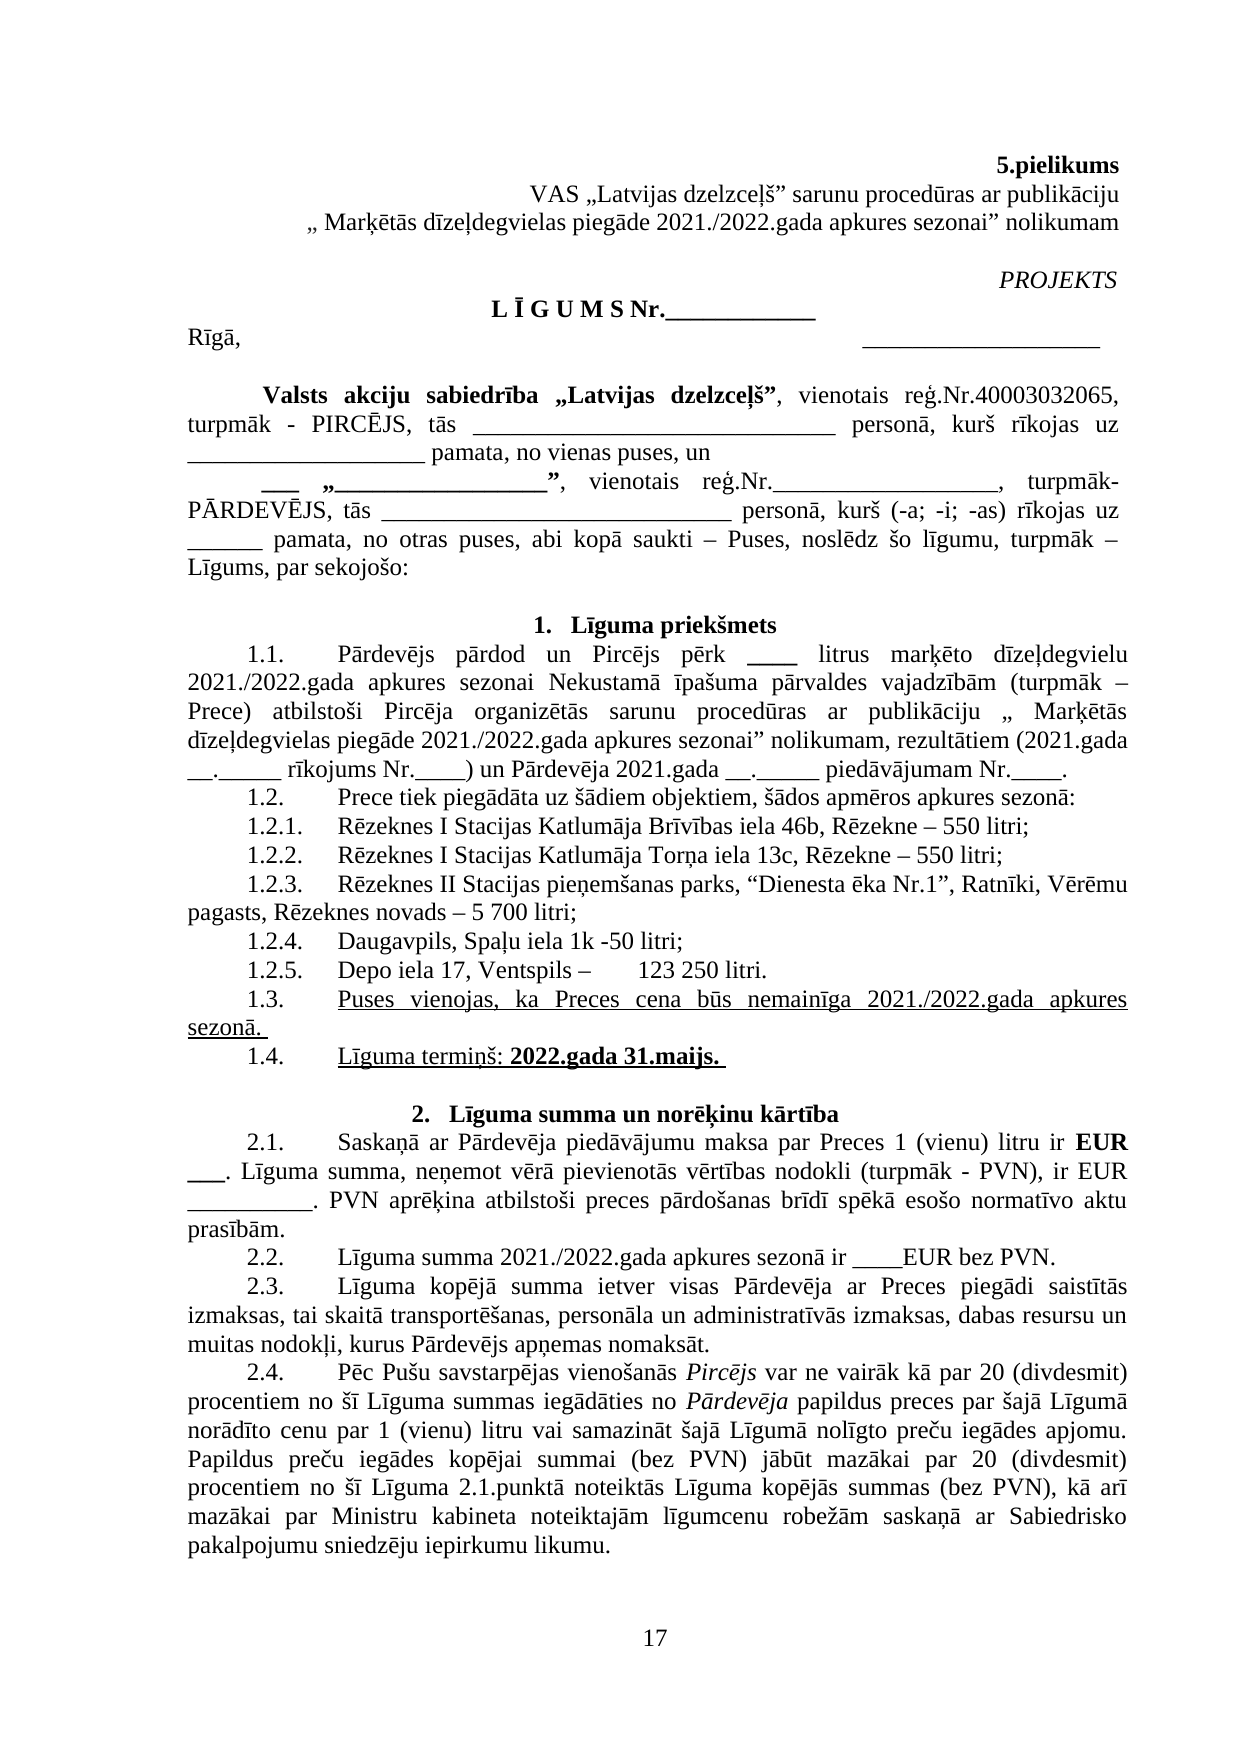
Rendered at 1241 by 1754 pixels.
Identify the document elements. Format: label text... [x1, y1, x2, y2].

list Depo iela 17, Ventspils – 123 250 litri. [187, 955, 1128, 984]
list Puses vienojas, ka Preces cena būs nemainīga 2021./2022.gada apkures sezonā. [187, 984, 1128, 1041]
list Rēzeknes I Stacijas Katlumāja Brīvības iela 46b, Rēzekne – 550 litri; [187, 811, 1128, 840]
text 5.pielikums [187, 150, 1119, 179]
list Rēzeknes II Stacijas pieņemšanas parks, “Dienesta ēka Nr.1”, Ratnīki, Vērēmu pagasts, Rēzeknes novads – 5 700 litri; [187, 869, 1128, 926]
list Līguma summa un norēķinu kārtība [187, 1099, 1063, 1127]
text „ Marķētās dīzeļdegvielas piegāde 2021./2022.gada apkures sezonai” nolikumam [173, 207, 1119, 236]
list Līguma priekšmets [187, 610, 1122, 639]
list Pārdevējs pārdod un Pircējs pērk ____ litrus marķēto dīzeļdegvielu 2021./2022.gada apkures sezonai Nekustamā īpašuma pārvaldes vajadzībām (turpmāk – Prece) atbilstoši Pircēja organizētās sarunu procedūras ar publikāciju „ Marķētās dīzeļdegvielas piegāde 2021./2022.gada apkures sezonai” nolikumam, rezultātiem (2021.gada __._____ rīkojums Nr.____) un Pārdevēja 2021.gada __._____ piedāvājumam Nr.____. [187, 639, 1128, 782]
list Līguma kopējā summa ietver visas Pārdevēja ar Preces piegādi saistītās izmaksas, tai skaitā transportēšanas, personāla un administratīvās izmaksas, dabas resursu un muitas nodokļi, kurus Pārdevējs apņemas nomaksāt. [187, 1271, 1128, 1357]
list Pēc Pušu savstarpējas vienošanās Pircējs var ne vairāk kā par 20 (divdesmit) procentiem no šī Līguma summas iegādāties no Pārdevēja papildus preces par šajā Līgumā norādīto cenu par 1 (vienu) litru vai samazināt šajā Līgumā nolīgto preču iegādes apjomu. Papildus preču iegādes kopējai summai (bez PVN) jābūt mazākai par 20 (divdesmit) procentiem no šī Līguma 2.1.punktā noteiktās Līguma kopējās summas (bez PVN), kā arī mazākai par Ministru kabineta noteiktajām līgumcenu robežām saskaņā ar Sabiedrisko pakalpojumu sniedzēju iepirkumu likumu. [187, 1357, 1128, 1559]
text VAS „Latvijas dzelzceļš” sarunu procedūras ar publikāciju [158, 179, 1119, 207]
list Daugavpils, Spaļu iela 1k -50 litri; [187, 926, 1128, 955]
title PROJEKTS [187, 265, 1119, 294]
list Prece tiek piegādāta uz šādiem objektiem, šādos apmēros apkures sezonā: [187, 782, 1128, 811]
text ___ „_________________”, vienotais reģ.Nr.__________________, turpmāk- PĀRDEVĒJS, tās ____________________________ personā, kurš (-a; -i; -as) rīkojas uz ______ pamata, no otras puses, abi kopā saukti – Puses, noslēdz šo līgumu, turpmāk – Līgums, par sekojošo: [187, 466, 1119, 581]
list Saskaņā ar Pārdevēja piedāvājumu maksa par Preces 1 (vienu) litru ir EUR ___. Līguma summa, neņemot vērā pievienotās vērtības nodokli (turpmāk - PVN), ir EUR __________. PVN aprēķina atbilstoši preces pārdošanas brīdī spēkā esošo normatīvo aktu prasībām. [187, 1127, 1128, 1242]
text Valsts akciju sabiedrība „Latvijas dzelzceļš”, vienotais reģ.Nr.40003032065, turpmāk - PIRCĒJS, tās _____________________________ personā, kurš rīkojas uz ___________________ pamata, no vienas puses, un [187, 380, 1119, 466]
text L Ī G U M S Nr.____________ [187, 294, 1119, 322]
list Līguma termiņš: 2022.gada 31.maijs. [187, 1041, 1128, 1070]
list Rēzeknes I Stacijas Katlumāja Torņa iela 13c, Rēzekne – 550 litri; [187, 840, 1128, 869]
list Līguma summa 2021./2022.gada apkures sezonā ir ____EUR bez PVN. [187, 1242, 1128, 1271]
text Rīgā, ___________________ [187, 322, 1119, 351]
